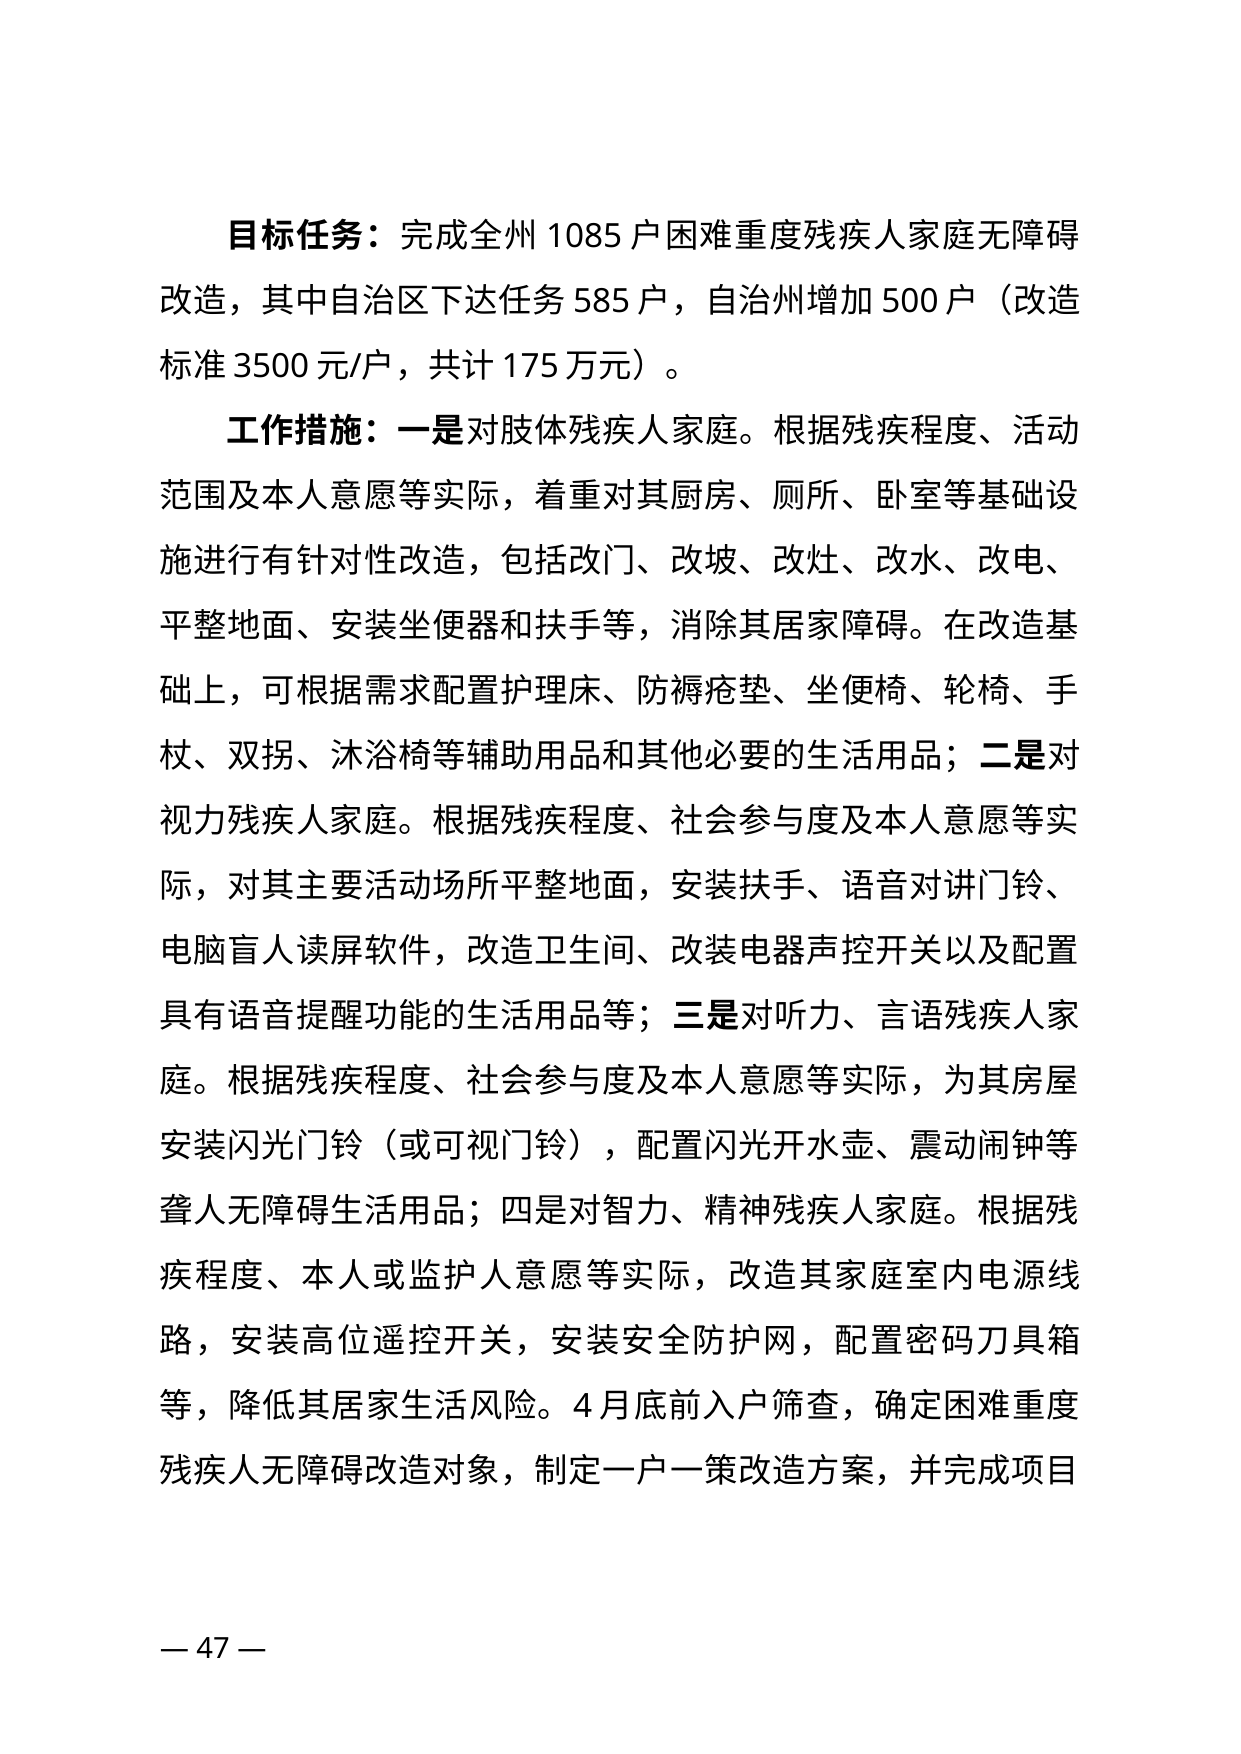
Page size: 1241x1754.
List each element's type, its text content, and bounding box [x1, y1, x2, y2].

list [159, 395, 1081, 1528]
list 目标任务：完成全州1085户困难重度残疾人家庭无障碍改造，其中自治区下达任务585户，自治州增加500户（改造标准3500元/户，共计175万元）。 [159, 200, 1081, 395]
